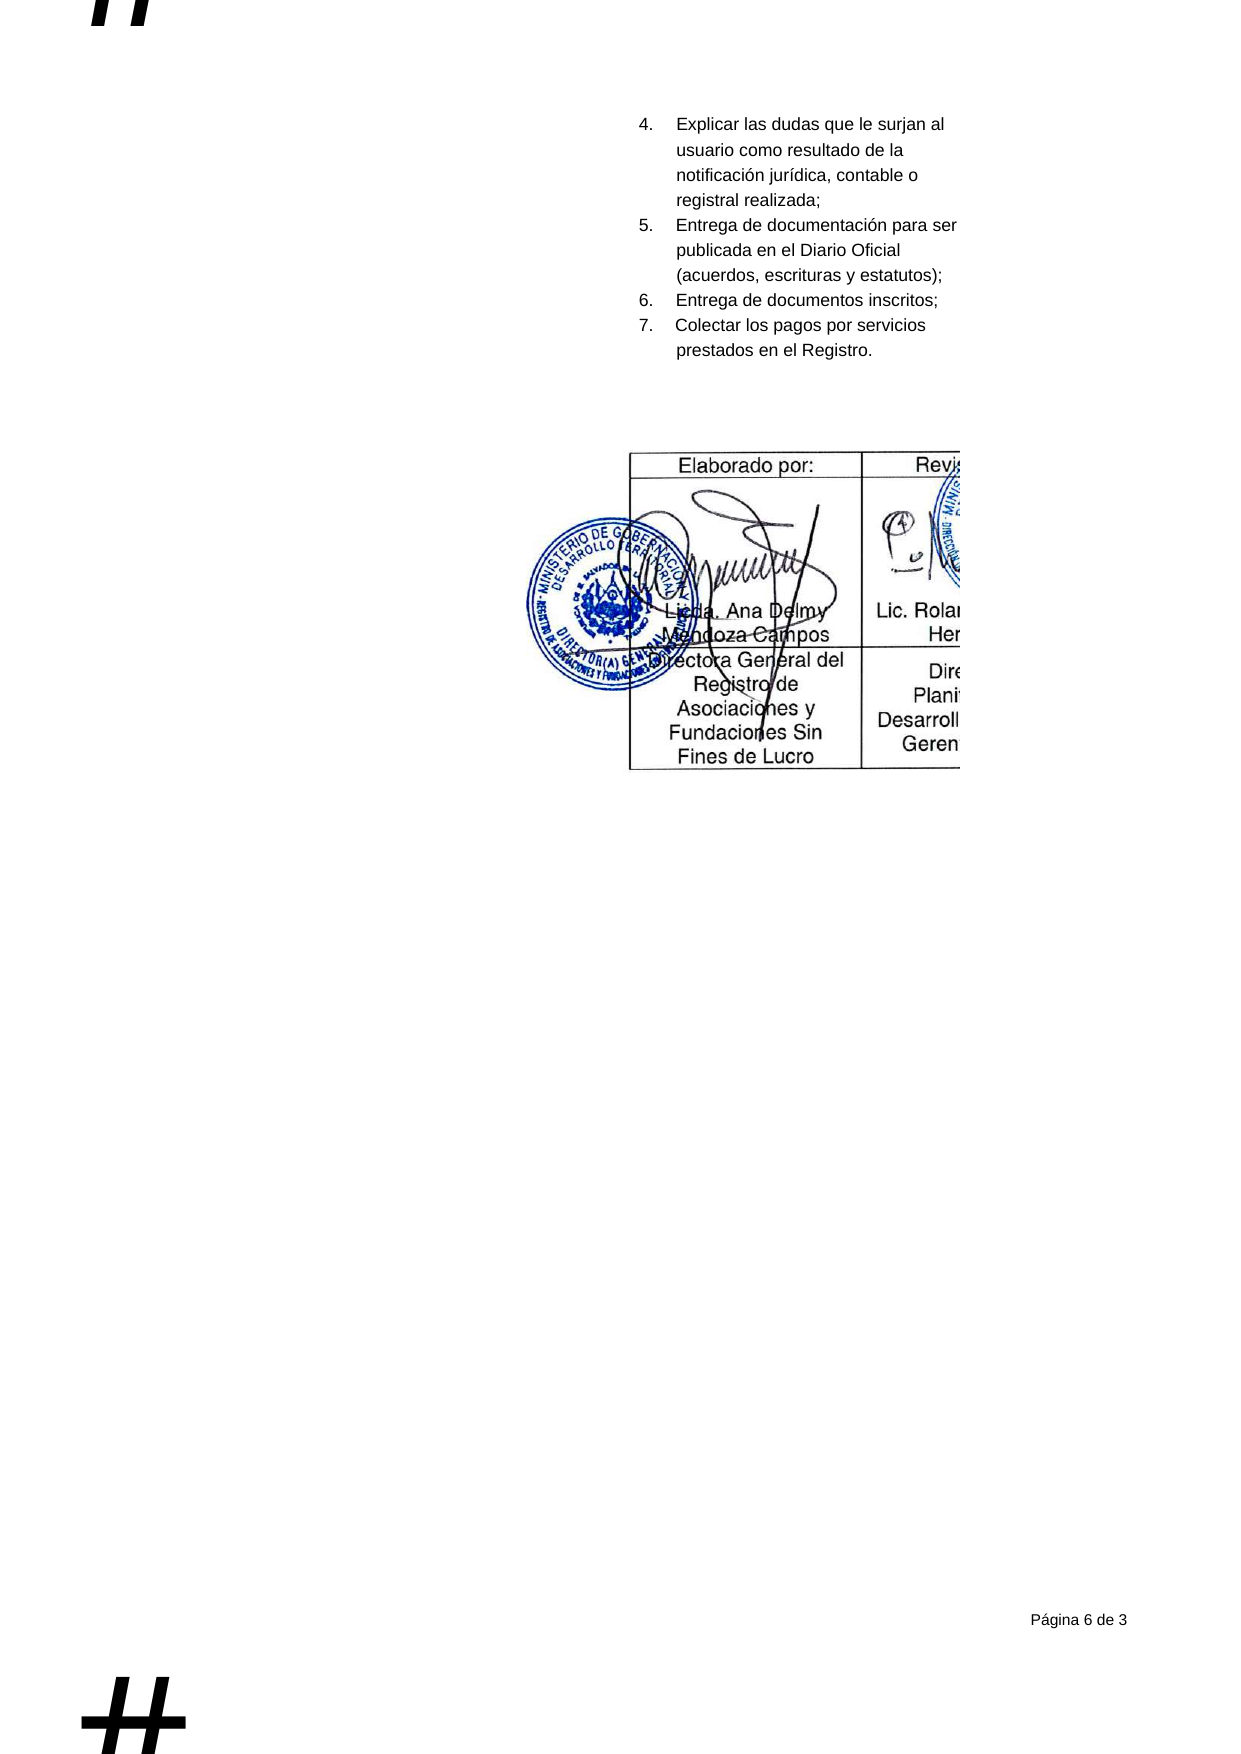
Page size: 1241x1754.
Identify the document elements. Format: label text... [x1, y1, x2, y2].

list Colectar los pagos por servicios prestados en el Registro. [638, 312, 960, 362]
list Entrega de documentos inscritos; [638, 287, 960, 312]
list Explicar las dudas que le surjan al usuario como resultado de la notificación jurídica, contable o registral realizada; [638, 111, 958, 211]
list Entrega de documentación para ser publicada en el Diario Oficial (acuerdos, escrituras y estatutos); [638, 211, 960, 287]
picture [526, 450, 960, 773]
